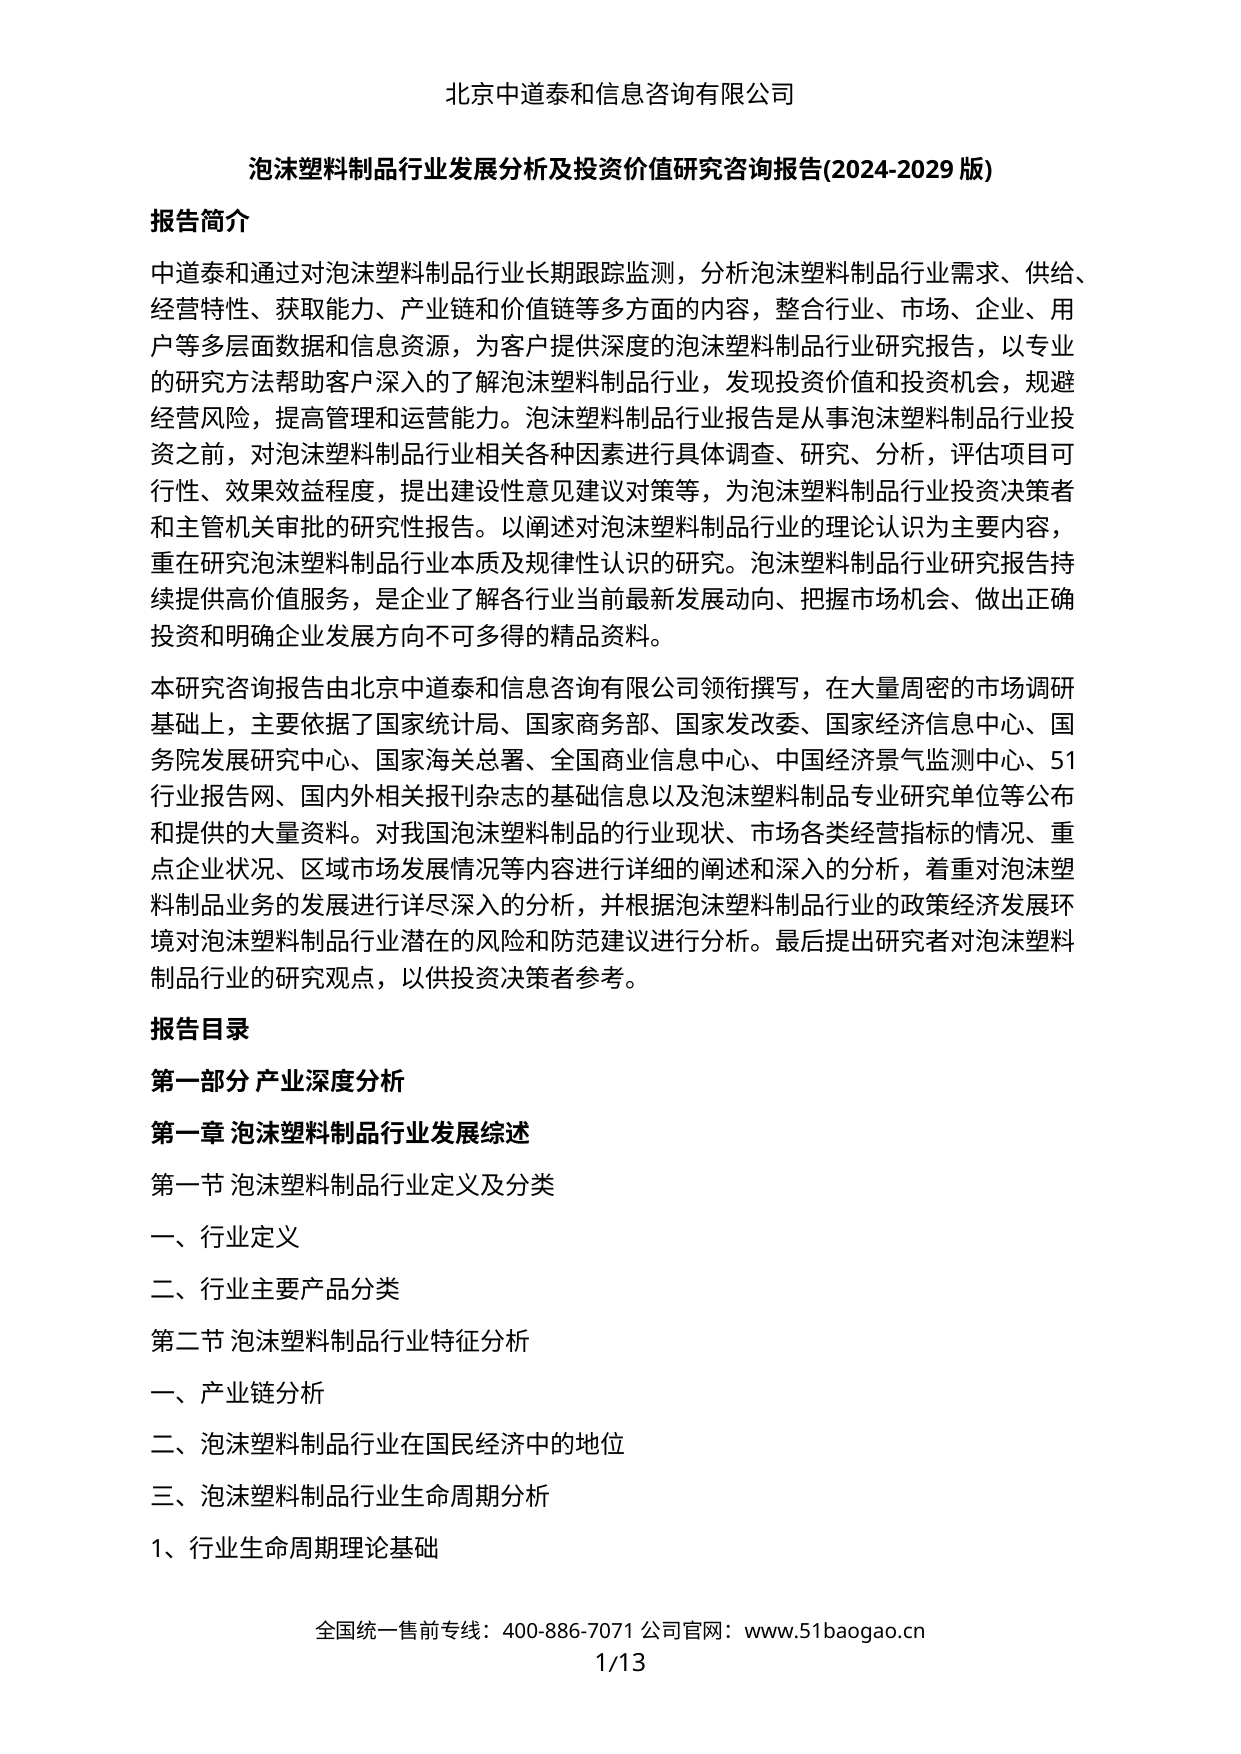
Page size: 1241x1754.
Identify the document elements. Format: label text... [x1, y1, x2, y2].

text 三、泡沫塑料制品行业生命周期分析 [150, 1477, 1090, 1513]
text 1、行业生命周期理论基础 [150, 1529, 1090, 1565]
text 二、行业主要产品分类 [150, 1269, 1090, 1306]
text 第一部分 产业深度分析 [150, 1062, 1090, 1098]
text 二、泡沫塑料制品行业在国民经济中的地位 [150, 1425, 1090, 1461]
text 第一节 泡沫塑料制品行业定义及分类 [150, 1166, 1090, 1202]
text 一、产业链分析 [150, 1373, 1090, 1409]
text 泡沫塑料制品行业发展分析及投资价值研究咨询报告(2024-2029版) [150, 150, 1090, 186]
text 一、行业定义 [150, 1217, 1090, 1254]
text 第一章 泡沫塑料制品行业发展综述 [150, 1114, 1090, 1150]
text 第二节 泡沫塑料制品行业特征分析 [150, 1321, 1090, 1357]
text 中道泰和通过对泡沫塑料制品行业长期跟踪监测，分析泡沫塑料制品行业需求、供给、经营特性、获取能力、产业链和价值链等多方面的内容，整合行业、市场、企业、用户等多层面数据和信息资源，为客户提供深度的泡沫塑料制品行业研究报告，以专业的研究方法帮助客户深入的了解泡沫塑料制品行业，发现投资价值和投资机会，规避经营风险，提高管理和运营能力。泡沫塑料制品行业报告是从事泡沫塑料制品行业投资之前，对泡沫塑料制品行业相关各种因素进行具体调查、研究、分析，评估项目可行性、效果效益程度，提出建设性意见建议对策等，为泡沫塑料制品行业投资决策者和主管机关审批的研究性报告。以阐述对泡沫塑料制品行业的理论认识为主要内容，重在研究泡沫塑料制品行业本质及规律性认识的研究。泡沫塑料制品行业研究报告持续提供高价值服务，是企业了解各行业当前最新发展动向、把握市场机会、做出正确投资和明确企业发展方向不可多得的精品资料。 [150, 254, 1090, 652]
text 报告目录 [150, 1010, 1090, 1046]
text 本研究咨询报告由北京中道泰和信息咨询有限公司领衔撰写，在大量周密的市场调研基础上，主要依据了国家统计局、国家商务部、国家发改委、国家经济信息中心、国务院发展研究中心、国家海关总署、全国商业信息中心、中国经济景气监测中心、51行业报告网、国内外相关报刊杂志的基础信息以及泡沫塑料制品专业研究单位等公布和提供的大量资料。对我国泡沫塑料制品的行业现状、市场各类经营指标的情况、重点企业状况、区域市场发展情况等内容进行详细的阐述和深入的分析，着重对泡沫塑料制品业务的发展进行详尽深入的分析，并根据泡沫塑料制品行业的政策经济发展环境对泡沫塑料制品行业潜在的风险和防范建议进行分析。最后提出研究者对泡沫塑料制品行业的研究观点，以供投资决策者参考。 [150, 668, 1090, 994]
text 报告简介 [150, 202, 1090, 238]
